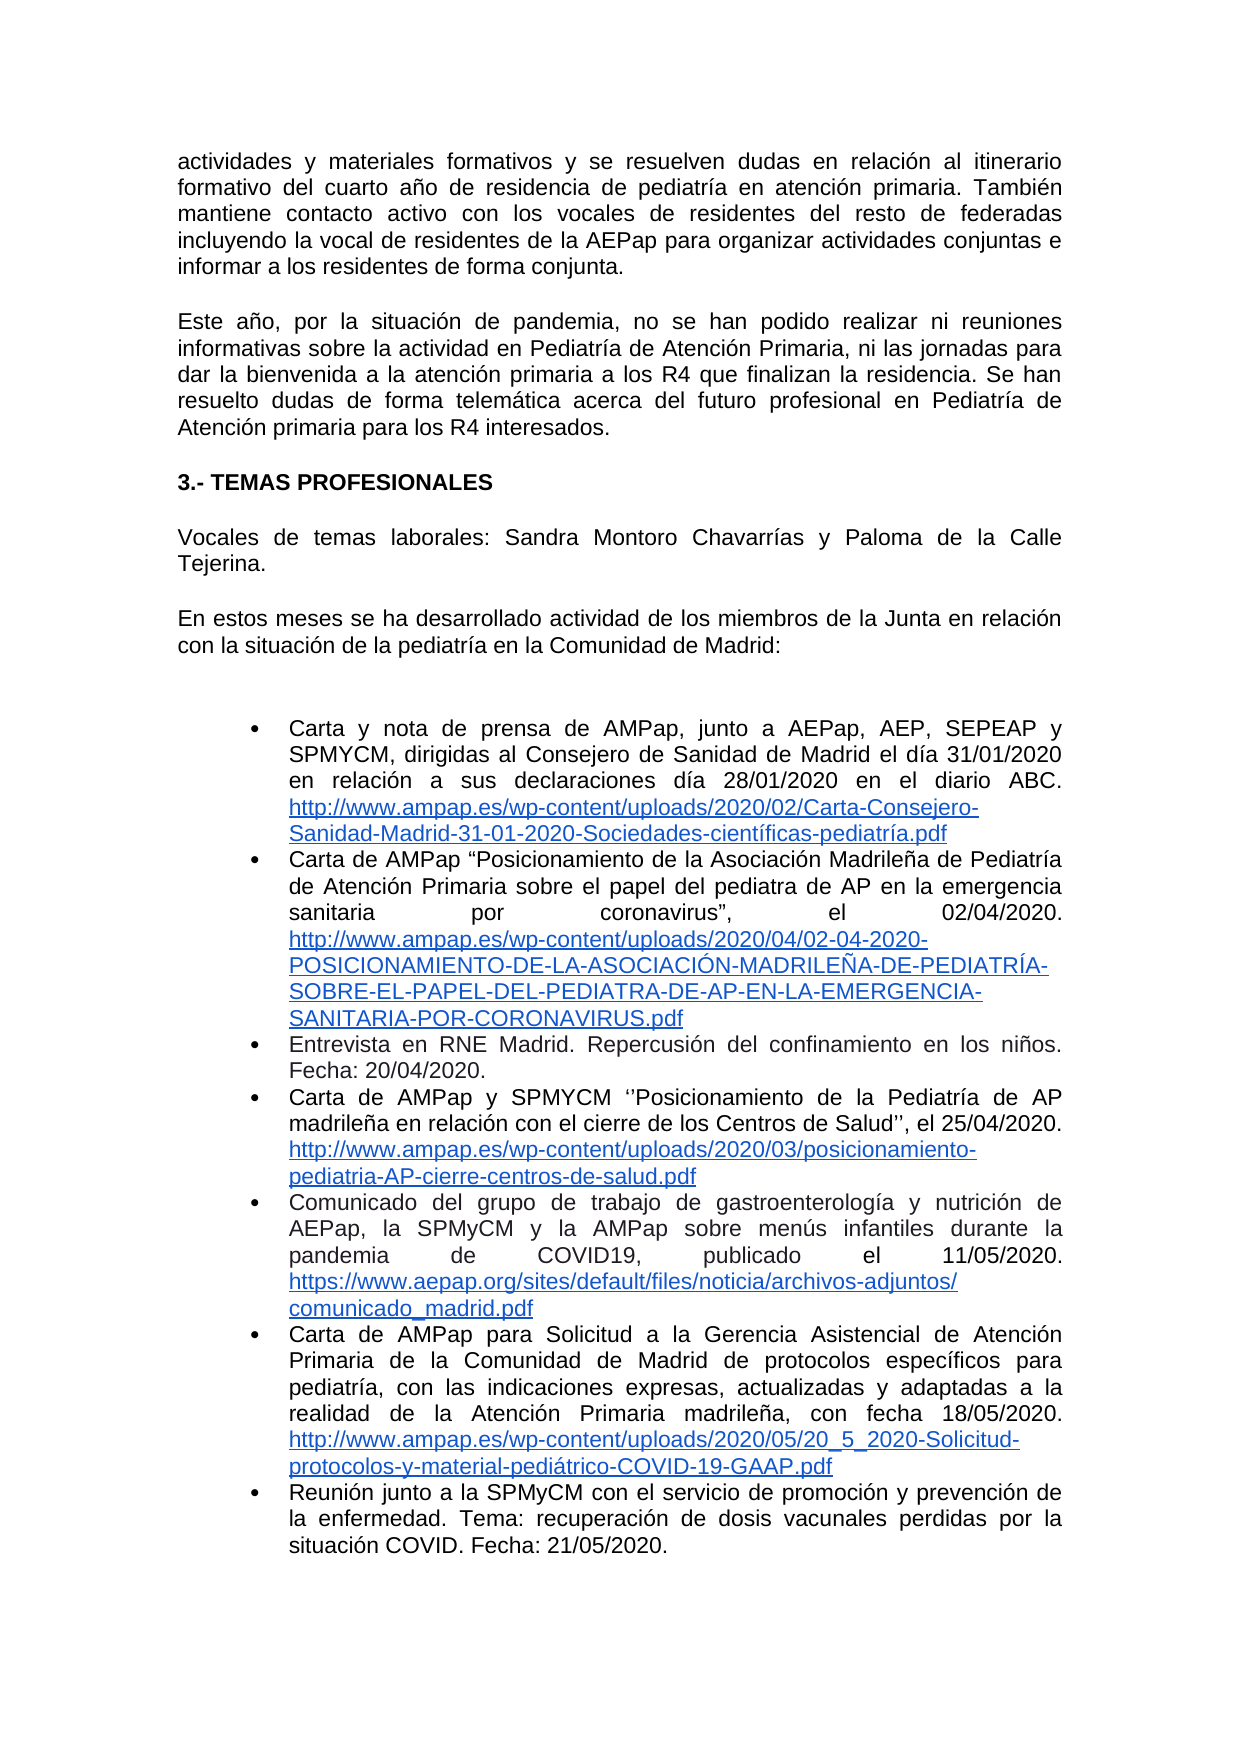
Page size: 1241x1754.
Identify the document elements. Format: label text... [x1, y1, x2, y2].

list Reunión junto a la SPMyCM con el servicio de promoción y prevención de la enfermedad. Tema: recuperación de dosis vacunales perdidas por la situación COVID. Fecha: 21/05/2020. [251, 1479, 1063, 1558]
text En estos meses se ha desarrollado actividad de los miembros de la Junta en relación con la situación de la pediatría en la Comunidad de Madrid: [177, 605, 1063, 658]
list Carta de AMPap para Solicitud a la Gerencia Asistencial de Atención Primaria de la Comunidad de Madrid de protocolos específicos para pediatría, con las indicaciones expresas, actualizadas y adaptadas a la realidad de la Atención Primaria madrileña, con fecha 18/05/2020. http://www.ampap.es/wp-content/uploads/2020/05/20_5_2020-Solicitud-protocolos-y-material-pediátrico-COVID-19-GAAP.pdf [251, 1321, 1063, 1479]
list Entrevista en RNE Madrid. Repercusión del confinamiento en los niños. Fecha: 20/04/2020. [251, 1031, 1063, 1084]
text Este año, por la situación de pandemia, no se han podido realizar ni reuniones informativas sobre la actividad en Pediatría de Atención Primaria, ni las jornadas para dar la bienvenida a la atención primaria a los R4 que finalizan la residencia. Se han resuelto dudas de forma telemática acerca del futuro profesional en Pediatría de Atención primaria para los R4 interesados. [177, 308, 1063, 440]
text Vocales de temas laborales: Sandra Montoro Chavarrías y Paloma de la Calle Tejerina. [177, 524, 1063, 576]
list Comunicado del grupo de trabajo de gastroenterología y nutrición de AEPap, la SPMyCM y la AMPap sobre menús infantiles durante la pandemia de COVID19, publicado el 11/05/2020. https://www.aepap.org/sites/default/files/noticia/archivos-adjuntos/comunicado_madrid.pdf [251, 1189, 1063, 1321]
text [177, 148, 1063, 279]
list Carta y nota de prensa de AMPap, junto a AEPap, AEP, SEPEAP y SPMYCM, dirigidas al Consejero de Sanidad de Madrid el día 31/01/2020 en relación a sus declaraciones día 28/01/2020 en el diario ABC. http://www.ampap.es/wp-content/uploads/2020/02/Carta-Consejero-Sanidad-Madrid-31-01-2020-Sociedades-científicas-pediatría.pdf [251, 715, 1063, 846]
list Carta de AMPap y SPMYCM ‘’Posicionamiento de la Pediatría de AP madrileña en relación con el cierre de los Centros de Salud’’, el 25/04/2020. http://www.ampap.es/wp-content/uploads/2020/03/posicionamiento-pediatria-AP-cierre-centros-de-salud.pdf [251, 1084, 1063, 1189]
text 3.- TEMAS PROFESIONALES [177, 469, 1063, 495]
list Carta de AMPap “Posicionamiento de la Asociación Madrileña de Pediatría de Atención Primaria sobre el papel del pediatra de AP en la emergencia sanitaria por coronavirus”, el 02/04/2020. http://www.ampap.es/wp-content/uploads/2020/04/02-04-2020-POSICIONAMIENTO-DE-LA-ASOCIACIÓN-MADRILEÑA-DE-PEDIATRÍA-SOBRE-EL-PAPEL-DEL-PEDIATRA-DE-AP-EN-LA-EMERGENCIA-SANITARIA-POR-CORONAVIRUS.pdf [251, 846, 1063, 1031]
